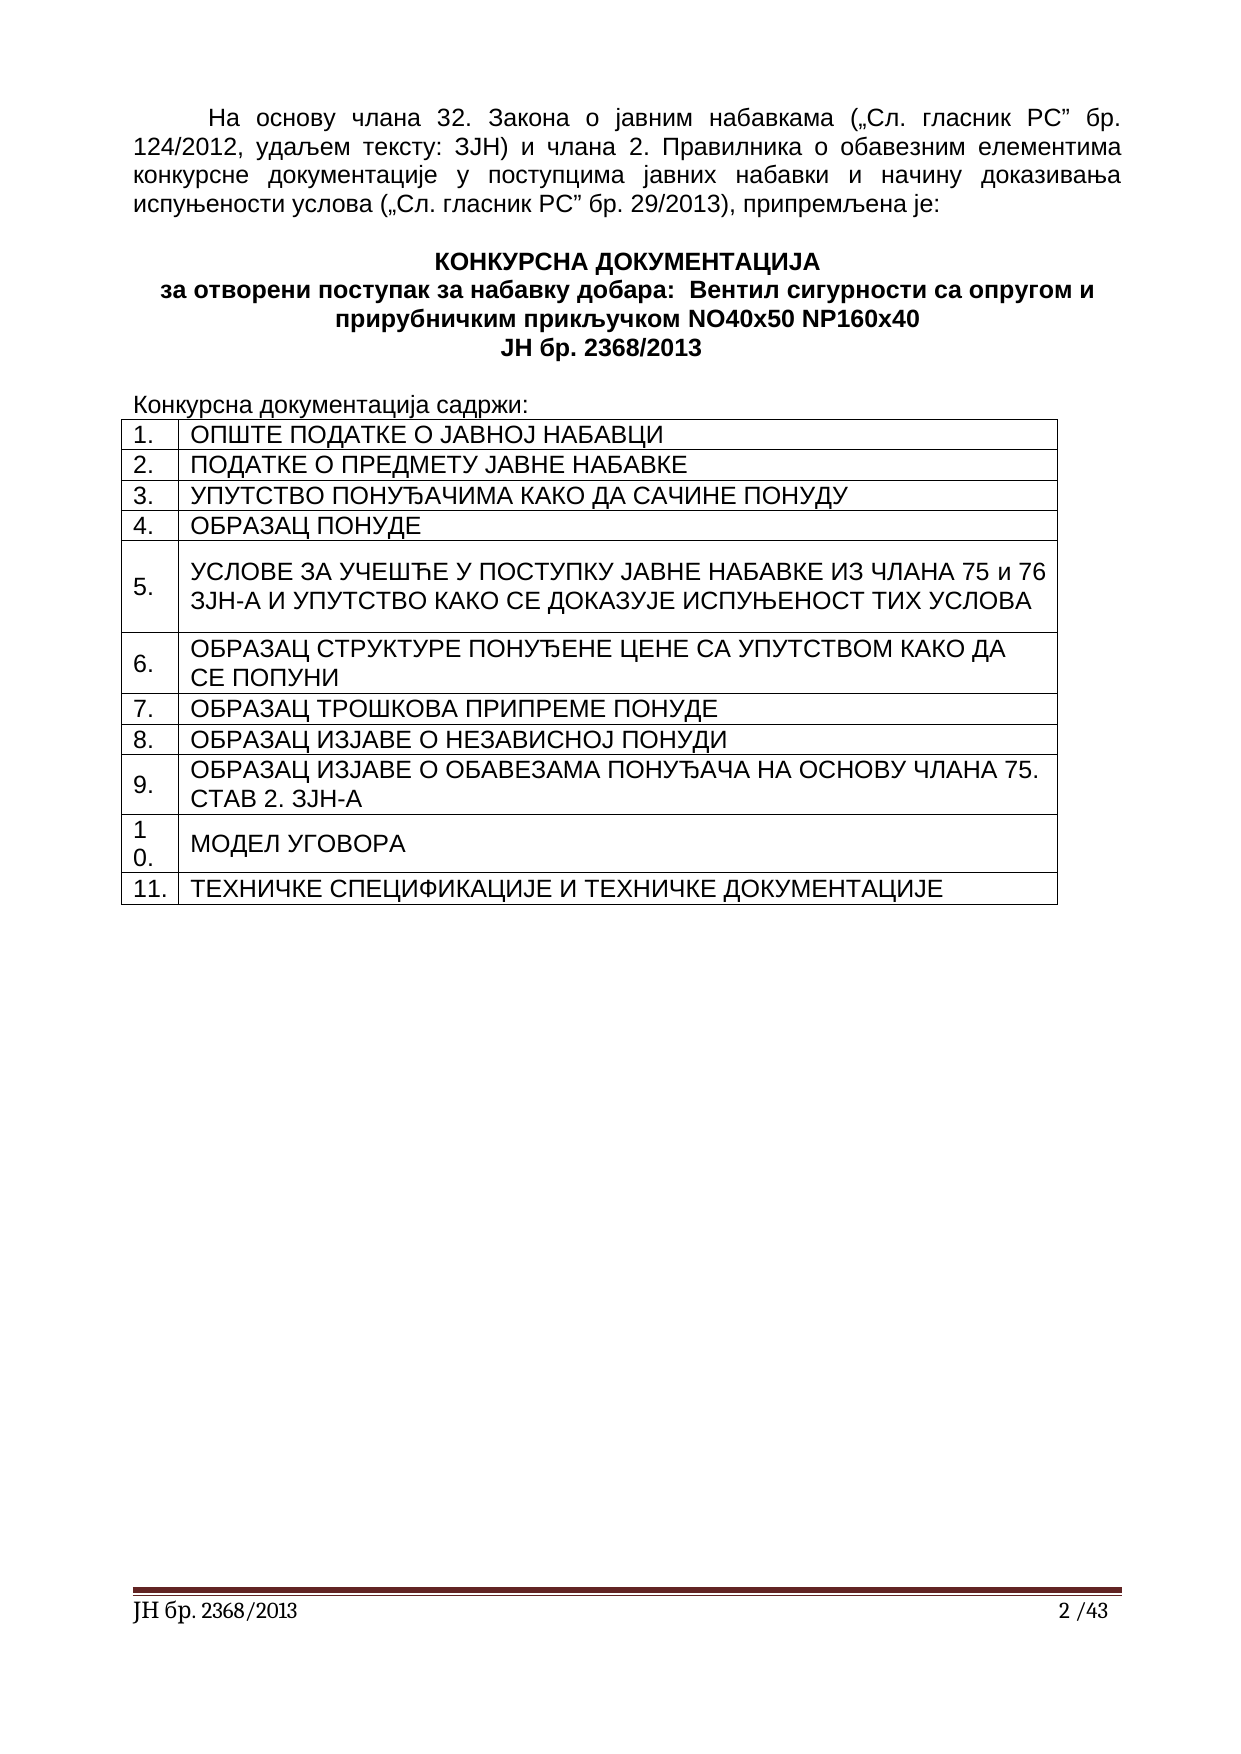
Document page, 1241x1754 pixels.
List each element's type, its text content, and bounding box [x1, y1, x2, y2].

table_cell УСЛОВЕ ЗА УЧЕШЋЕ У ПОСТУПКУ ЈАВНЕ НАБАВКЕ ИЗ ЧЛАНА 75 и 76 ЗЈН-А И УПУТСТВО КАКО СЕ ДОКАЗУЈЕ ИСПУЊЕНОСТ ТИХ УСЛОВА [179, 541, 1057, 632]
table_cell 7. [122, 694, 178, 723]
table_header ОПШТЕ ПОДАТКЕ О ЈАВНОЈ НАБАВЦИ [179, 420, 1057, 449]
table_cell МОДЕЛ УГОВОРА [179, 815, 1057, 872]
table_header 1. [122, 420, 178, 449]
table_cell 5. [122, 541, 178, 632]
text КОНКУРСНА ДОКУМЕНТАЦИЈА [133, 247, 1122, 276]
text На основу члана 32. Закона о јавним набавкама („Сл. гласник РС” бр. 124/2012, удаљем тексту: ЗЈН) и члана 2. Правилника о обавезним елементима конкурсне документације у поступцима јавних набавки и начину доказивања испуњености услова („Сл. гласник РС” бр. 29/2013), припремљена је: [133, 103, 1122, 218]
table_cell УПУТСТВО ПОНУЂАЧИМА КАКО ДА САЧИНЕ ПОНУДУ [179, 481, 1057, 509]
table_cell 9. [122, 755, 178, 814]
table_cell 3. [122, 481, 178, 509]
table_cell 10. [122, 815, 178, 872]
table_cell ОБРАЗАЦ СТРУКТУРЕ ПОНУЂЕНЕ ЦЕНЕ СА УПУТСТВОМ КАКО ДА СЕ ПОПУНИ [179, 633, 1057, 693]
table_cell ТЕХНИЧКЕ СПЕЦИФИКАЦИЈЕ И ТЕХНИЧКЕ ДОКУМЕНТАЦИЈЕ [179, 873, 1057, 904]
table_cell 8. [122, 725, 178, 753]
table_cell ОБРАЗАЦ ИЗЈАВЕ О ОБАВЕЗАМА ПОНУЂАЧА НА ОСНОВУ ЧЛАНА 75. СТАВ 2. ЗЈН-А [179, 755, 1057, 814]
text ЈН бр. 2368/2013 [229, 333, 1122, 362]
table_cell ОБРАЗАЦ ИЗЈАВЕ О НЕЗАВИСНОЈ ПОНУДИ [179, 725, 1057, 753]
table_cell ОБРАЗАЦ ТРОШКОВА ПРИПРЕМЕ ПОНУДЕ [179, 694, 1057, 723]
text Конкурсна документација садржи: [133, 391, 1122, 419]
table_cell ОБРАЗАЦ ПОНУДЕ [179, 511, 1057, 540]
table_cell 2. [122, 450, 178, 479]
table_cell ПОДАТКЕ О ПРЕДМЕТУ ЈАВНЕ НАБАВКЕ [179, 450, 1057, 479]
text за отворени поступак за набавку добара: Вентил сигурности са опругом и прирубничким прикључком NO40x50 NP160x40 [133, 276, 1122, 333]
table_cell 4. [122, 511, 178, 540]
table_cell 6. [122, 633, 178, 693]
table_cell 11. [122, 873, 178, 904]
